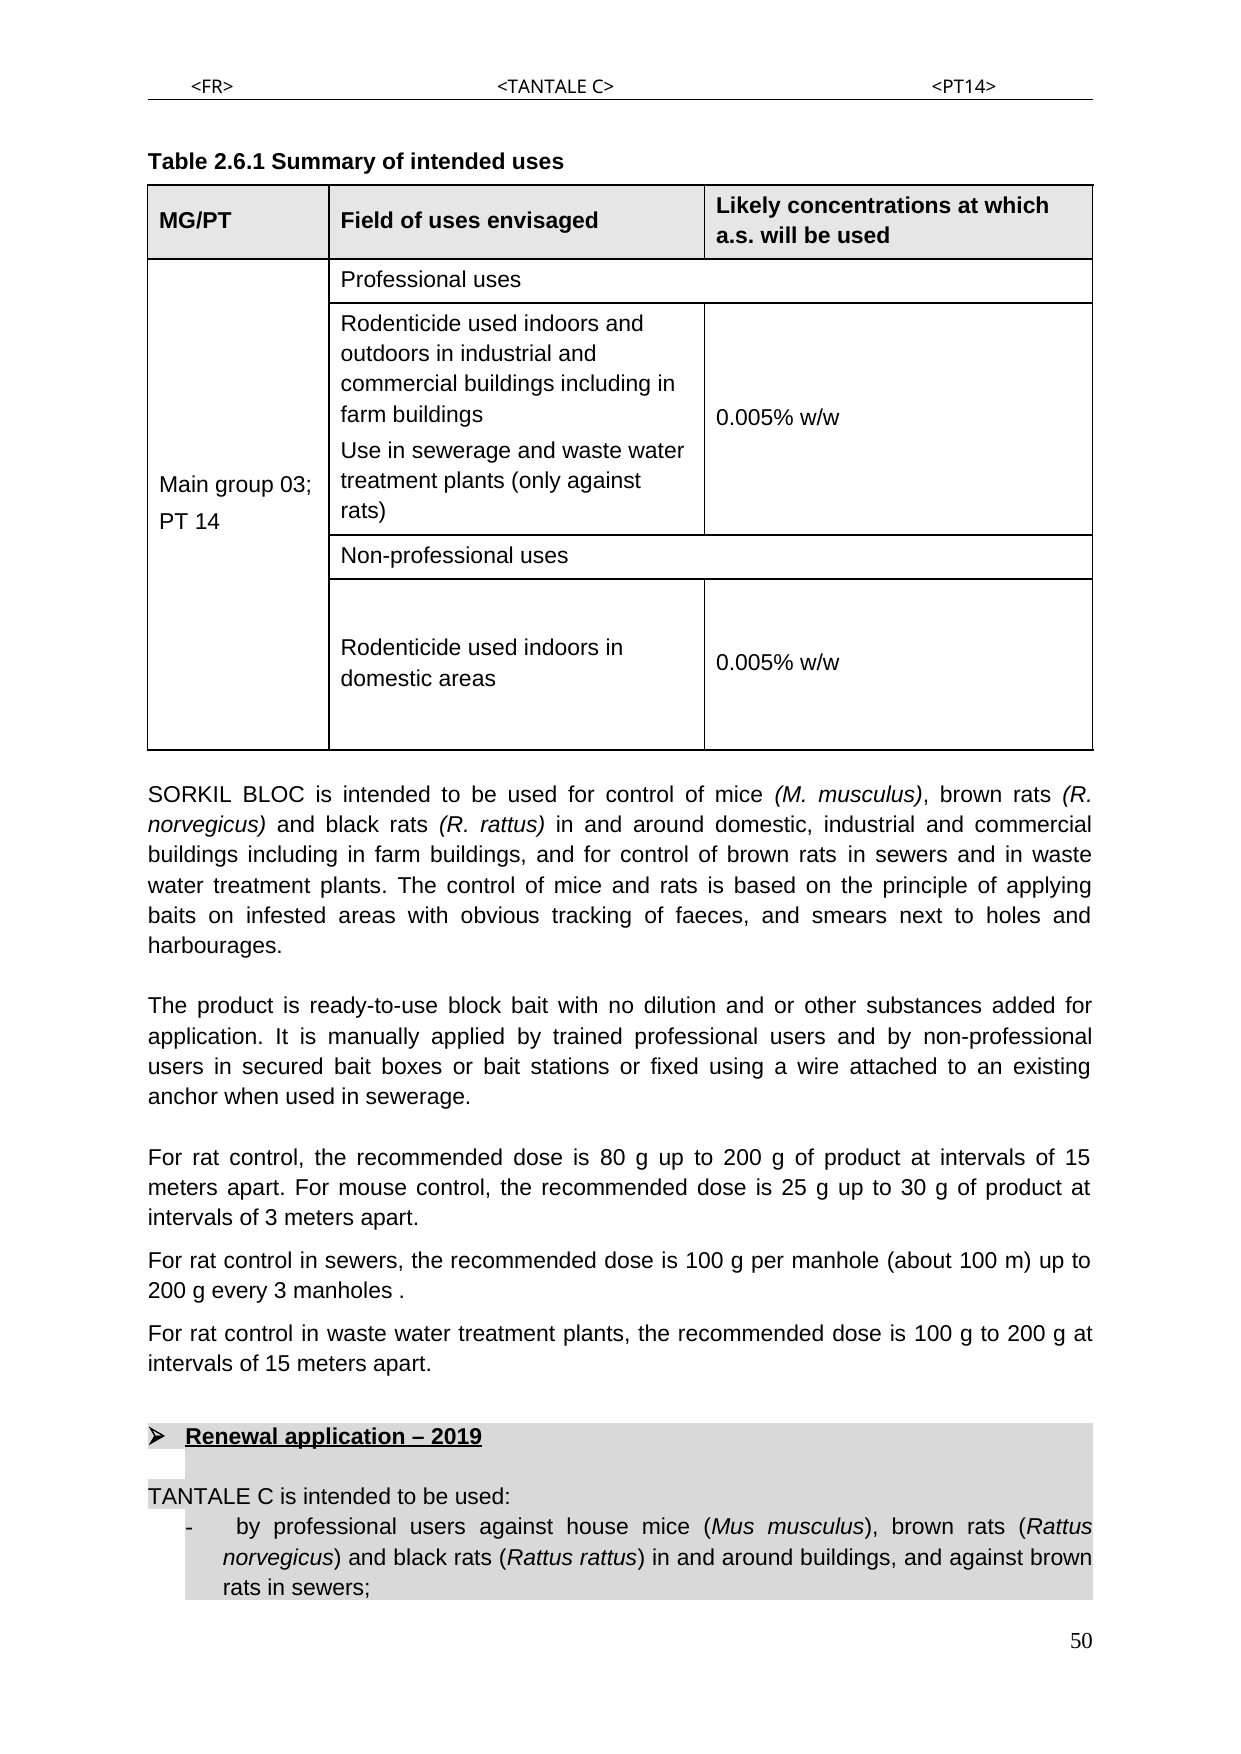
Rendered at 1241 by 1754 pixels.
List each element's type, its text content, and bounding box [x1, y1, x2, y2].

text Table 2.6.1 Summary of intended uses [148, 148, 1093, 174]
table_cell Rodenticide used indoors in domestic areas [330, 580, 704, 749]
text SORKIL BLOC is intended to be used for control of mice (M. musculus), brown rats (R. norvegicus) and black rats (R. rattus) in and around domestic, industrial and commercial buildings including in farm buildings, and for control of brown rats in sewers and in waste water treatment plants. The control of mice and rats is based on the principle of applying baits on infested areas with obvious tracking of faeces, and smears next to holes and harbourages. [148, 781, 1093, 958]
table_cell Main group 03; PT 14 [148, 260, 328, 749]
table_header Likely concentrations at which a.s. will be used [705, 186, 1092, 258]
table_header MG/PT [148, 186, 328, 258]
text For rat control in sewers, the recommended dose is 100 g per manhole (about 100 m) up to 200 g every 3 manholes . [148, 1247, 1093, 1303]
table_cell 0.005% w/w [705, 580, 1092, 749]
text For rat control, the recommended dose is 80 g up to 200 g of product at intervals of 15 meters apart. For mouse control, the recommended dose is 25 g up to 30 g of product at intervals of 3 meters apart. [148, 1143, 1093, 1230]
table_cell Rodenticide used indoors and outdoors in industrial and commercial buildings including in farm buildings Use in sewerage and waste water treatment plants (only against rats) [330, 304, 704, 534]
table_cell Professional uses [330, 260, 1092, 302]
table_cell Non-professional uses [330, 536, 1092, 578]
table_cell 0.005% w/w [705, 304, 1092, 534]
list Renewal application – 2019 [148, 1423, 1093, 1449]
text For rat control in waste water treatment plants, the recommended dose is 100 g to 200 g at intervals of 15 meters apart. [148, 1319, 1093, 1376]
list by professional users against house mice (Mus musculus), brown rats (Rattus norvegicus) and black rats (Rattus rattus) in and around buildings, and against brown rats in sewers; [185, 1513, 1093, 1600]
text TANTALE C is intended to be used: [148, 1483, 1093, 1509]
table_header Field of uses envisaged [330, 186, 704, 258]
text The product is ready-to-use block bait with no dilution and or other substances added for application. It is manually applied by trained professional users and by non-professional users in secured bait boxes or bait stations or fixed using a wire attached to an existing anchor when used in sewerage. [148, 992, 1093, 1109]
